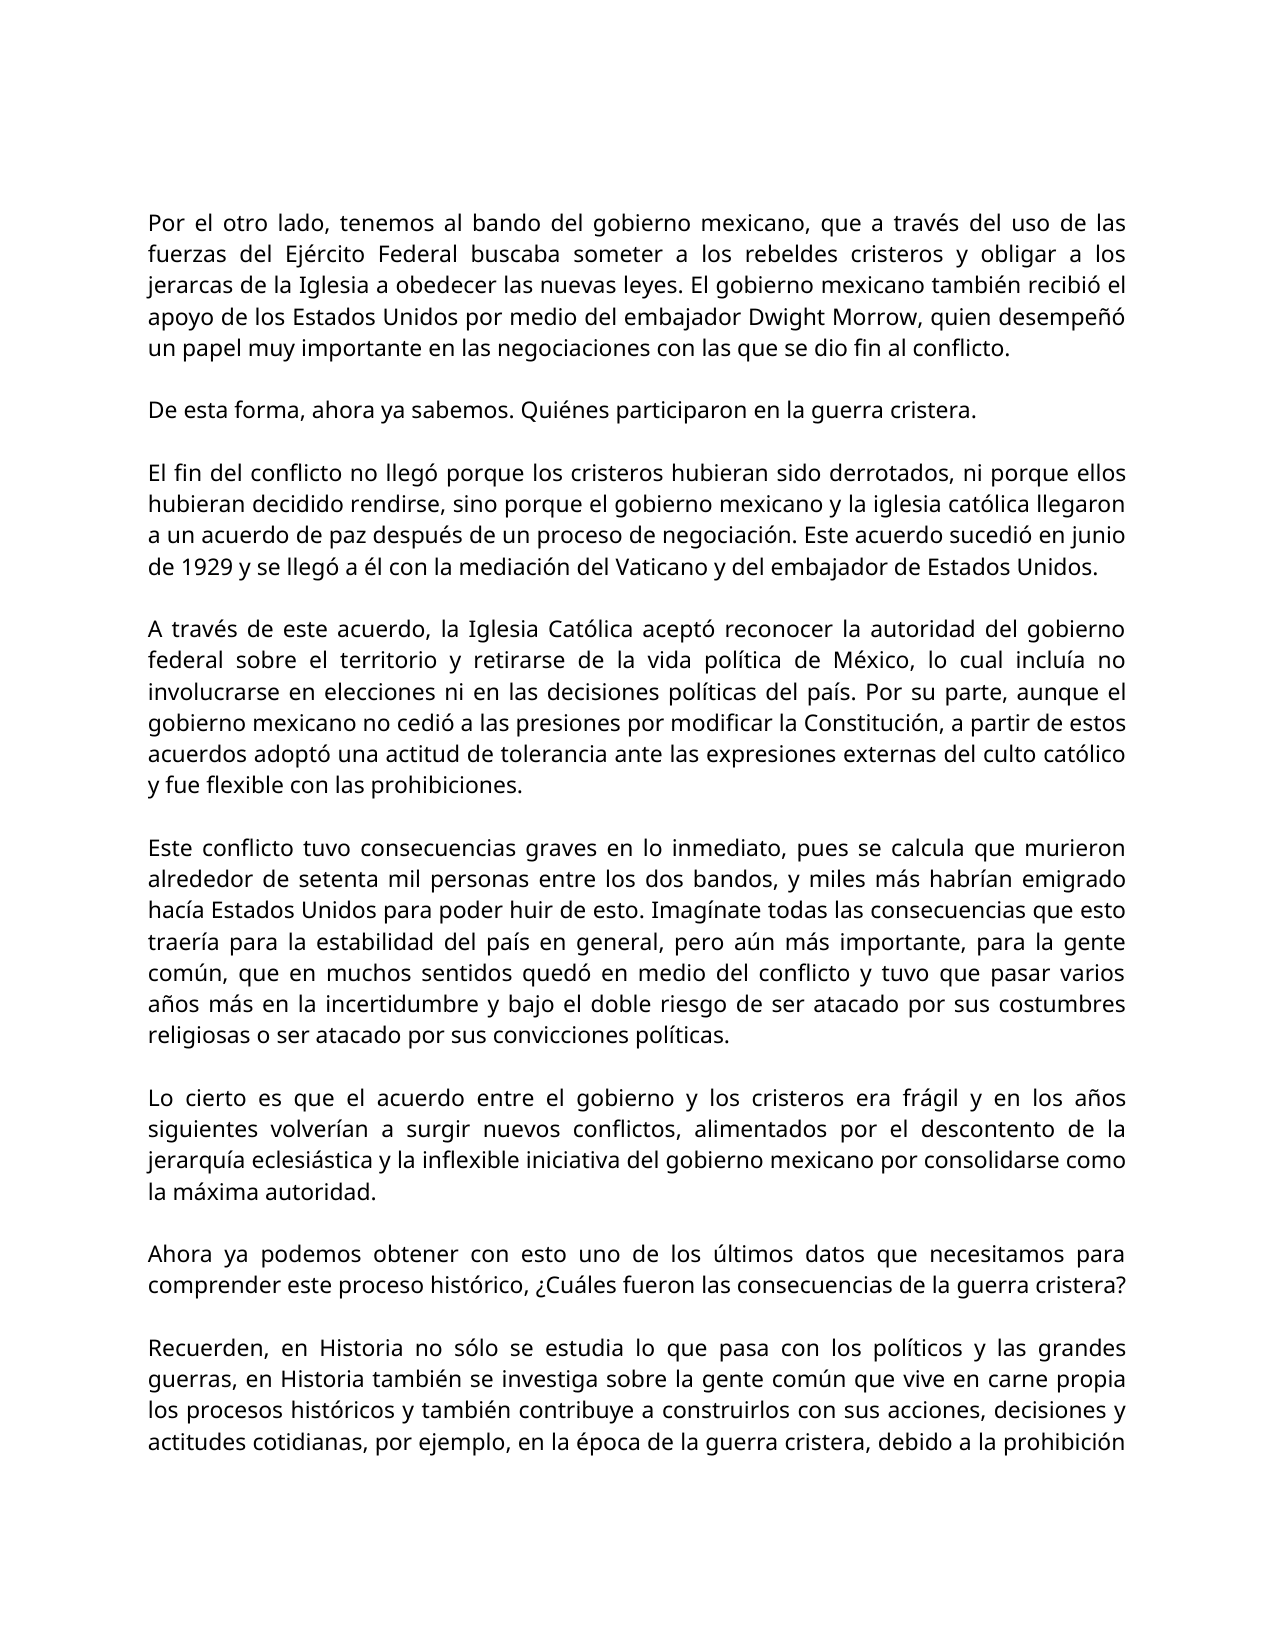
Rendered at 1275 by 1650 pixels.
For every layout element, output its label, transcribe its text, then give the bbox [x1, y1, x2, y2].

text De esta forma, ahora ya sabemos. Quiénes participaron en la guerra cristera. [148, 394, 1127, 426]
text Ahora ya podemos obtener con esto uno de los últimos datos que necesitamos para comprender este proceso histórico, ¿Cuáles fueron las consecuencias de la guerra cristera? [148, 1238, 1127, 1301]
text Lo cierto es que el acuerdo entre el gobierno y los cristeros era frágil y en los años siguientes volverían a surgir nuevos conflictos, alimentados por el descontento de la jerarquía eclesiástica y la inflexible iniciativa del gobierno mexicano por consolidarse como la máxima autoridad. [148, 1082, 1127, 1207]
text Este conflicto tuvo consecuencias graves en lo inmediato, pues se calcula que murieron alrededor de setenta mil personas entre los dos bandos, y miles más habrían emigrado hacía Estados Unidos para poder huir de esto. Imagínate todas las consecuencias que esto traería para la estabilidad del país en general, pero aún más importante, para la gente común, que en muchos sentidos quedó en medio del conflicto y tuvo que pasar varios años más en la incertidumbre y bajo el doble riesgo de ser atacado por sus costumbres religiosas o ser atacado por sus convicciones políticas. [148, 832, 1127, 1051]
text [148, 1332, 1127, 1457]
text El fin del conflicto no llegó porque los cristeros hubieran sido derrotados, ni porque ellos hubieran decidido rendirse, sino porque el gobierno mexicano y la iglesia católica llegaron a un acuerdo de paz después de un proceso de negociación. Este acuerdo sucedió en junio de 1929 y se llegó a él con la mediación del Vaticano y del embajador de Estados Unidos. [148, 457, 1127, 582]
text Por el otro lado, tenemos al bando del gobierno mexicano, que a través del uso de las fuerzas del Ejército Federal buscaba someter a los rebeldes cristeros y obligar a los jerarcas de la Iglesia a obedecer las nuevas leyes. El gobierno mexicano también recibió el apoyo de los Estados Unidos por medio del embajador Dwight Morrow, quien desempeñó un papel muy importante en las negociaciones con las que se dio fin al conflicto. [148, 207, 1127, 363]
text A través de este acuerdo, la Iglesia Católica aceptó reconocer la autoridad del gobierno federal sobre el territorio y retirarse de la vida política de México, lo cual incluía no involucrarse en elecciones ni en las decisiones políticas del país. Por su parte, aunque el gobierno mexicano no cedió a las presiones por modificar la Constitución, a partir de estos acuerdos adoptó una actitud de tolerancia ante las expresiones externas del culto católico y fue flexible con las prohibiciones. [148, 613, 1127, 801]
